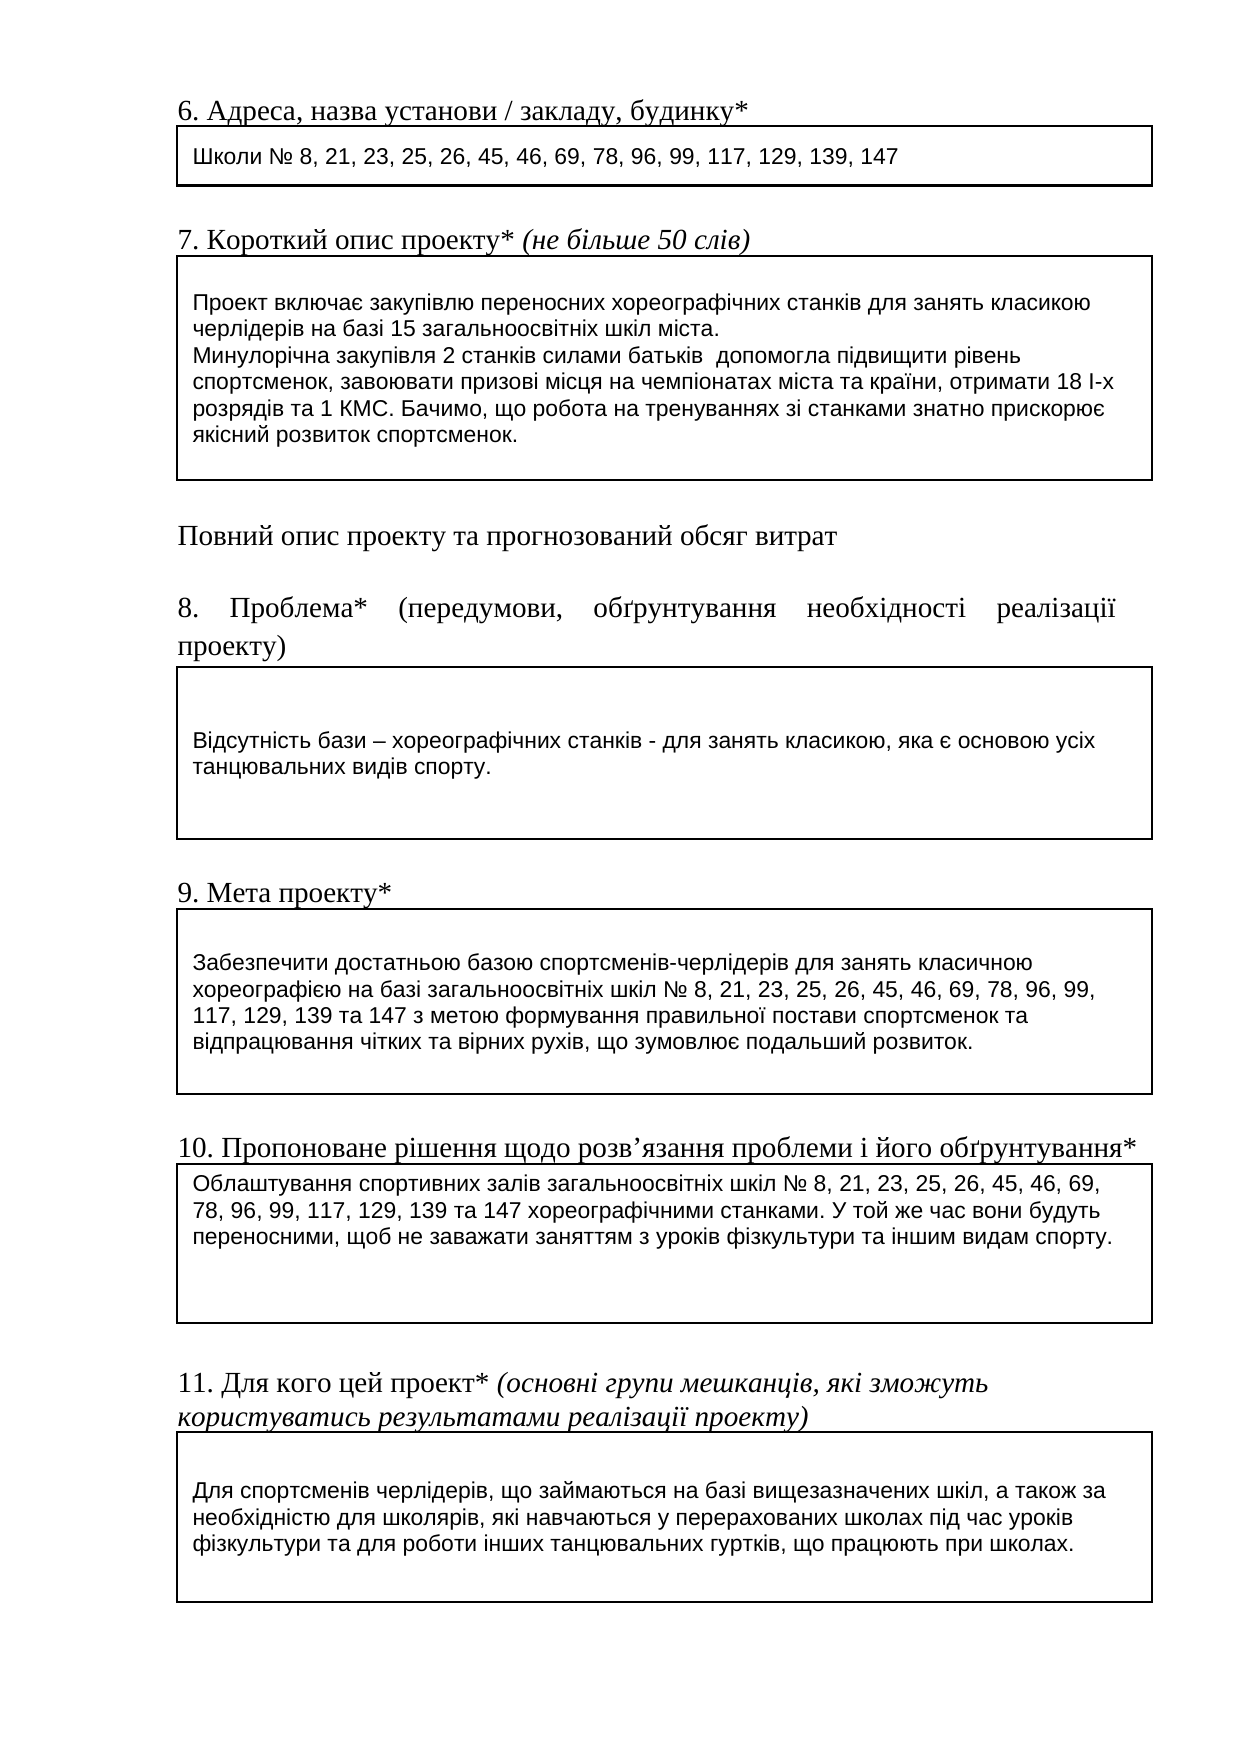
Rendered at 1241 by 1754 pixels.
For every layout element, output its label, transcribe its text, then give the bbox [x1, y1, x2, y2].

text 8. Проблема* (передумови, обґрунтування необхідності реалізації проекту) [177, 590, 1116, 662]
text Повний опис проекту та прогнозований обсяг витрат [177, 518, 1116, 551]
text 6. Адреса, назва установи / закладу, будинку* [177, 93, 1116, 125]
text 9. Мета проекту* [177, 876, 1116, 908]
text 7. Короткий опис проекту* (не більше 50 слів) [177, 222, 1116, 255]
text 11. Для кого цей проект* (основні групи мешканців, які зможуть користуватись результатами реалізації проекту) [177, 1365, 1116, 1431]
text 10. Пропоноване рішення щодо розв’язання проблеми і його обґрунтування* [177, 1130, 1152, 1163]
